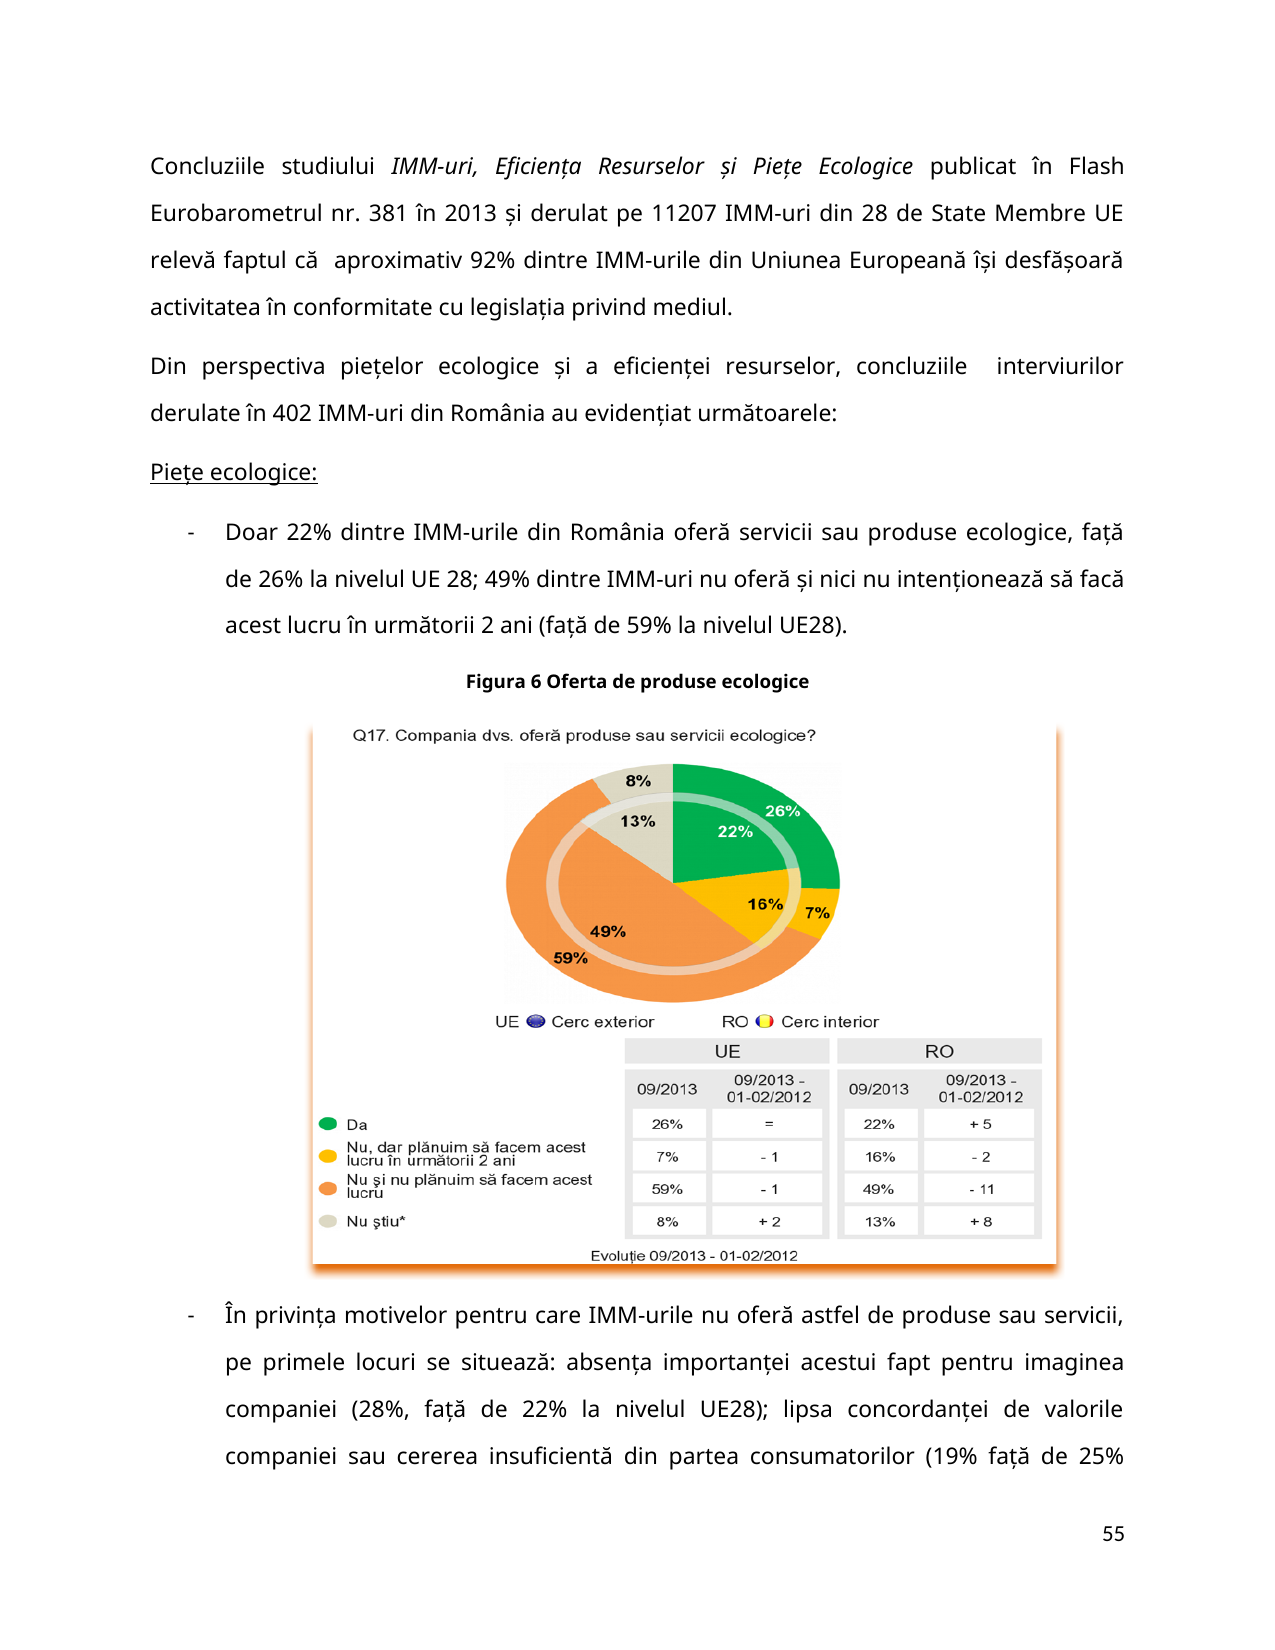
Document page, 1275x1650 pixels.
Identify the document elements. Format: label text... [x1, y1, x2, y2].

text Concluziile studiului IMM-uri, Eficiența Resurselor și Piețe Ecologice publicat în Flash Eurobarometrul nr. 381 în 2013 și derulat pe 11207 IMM-uri din 28 de State Membre UE relevă faptul că aproximativ 92% dintre IMM-urile din Uniunea Europeană își desfășoară activitatea în conformitate cu legislația privind mediul. [150, 150, 1125, 322]
list Doar 22% dintre IMM-urile din România oferă servicii sau produse ecologice, față de 26% la nivelul UE 28; 49% dintre IMM-uri nu oferă și nici nu intenționează să facă acest lucru în următorii 2 ani (față de 59% la nivelul UE28). [187, 516, 1125, 641]
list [187, 1299, 1125, 1471]
text Din perspectiva piețelor ecologice și a eficienței resurselor, concluziile interviurilor derulate în 402 IMM-uri din România au evidențiat următoarele: [150, 350, 1125, 428]
text Piețe ecologice: [150, 456, 1125, 487]
text Figura 6 Oferta de produse ecologice [150, 669, 1125, 694]
